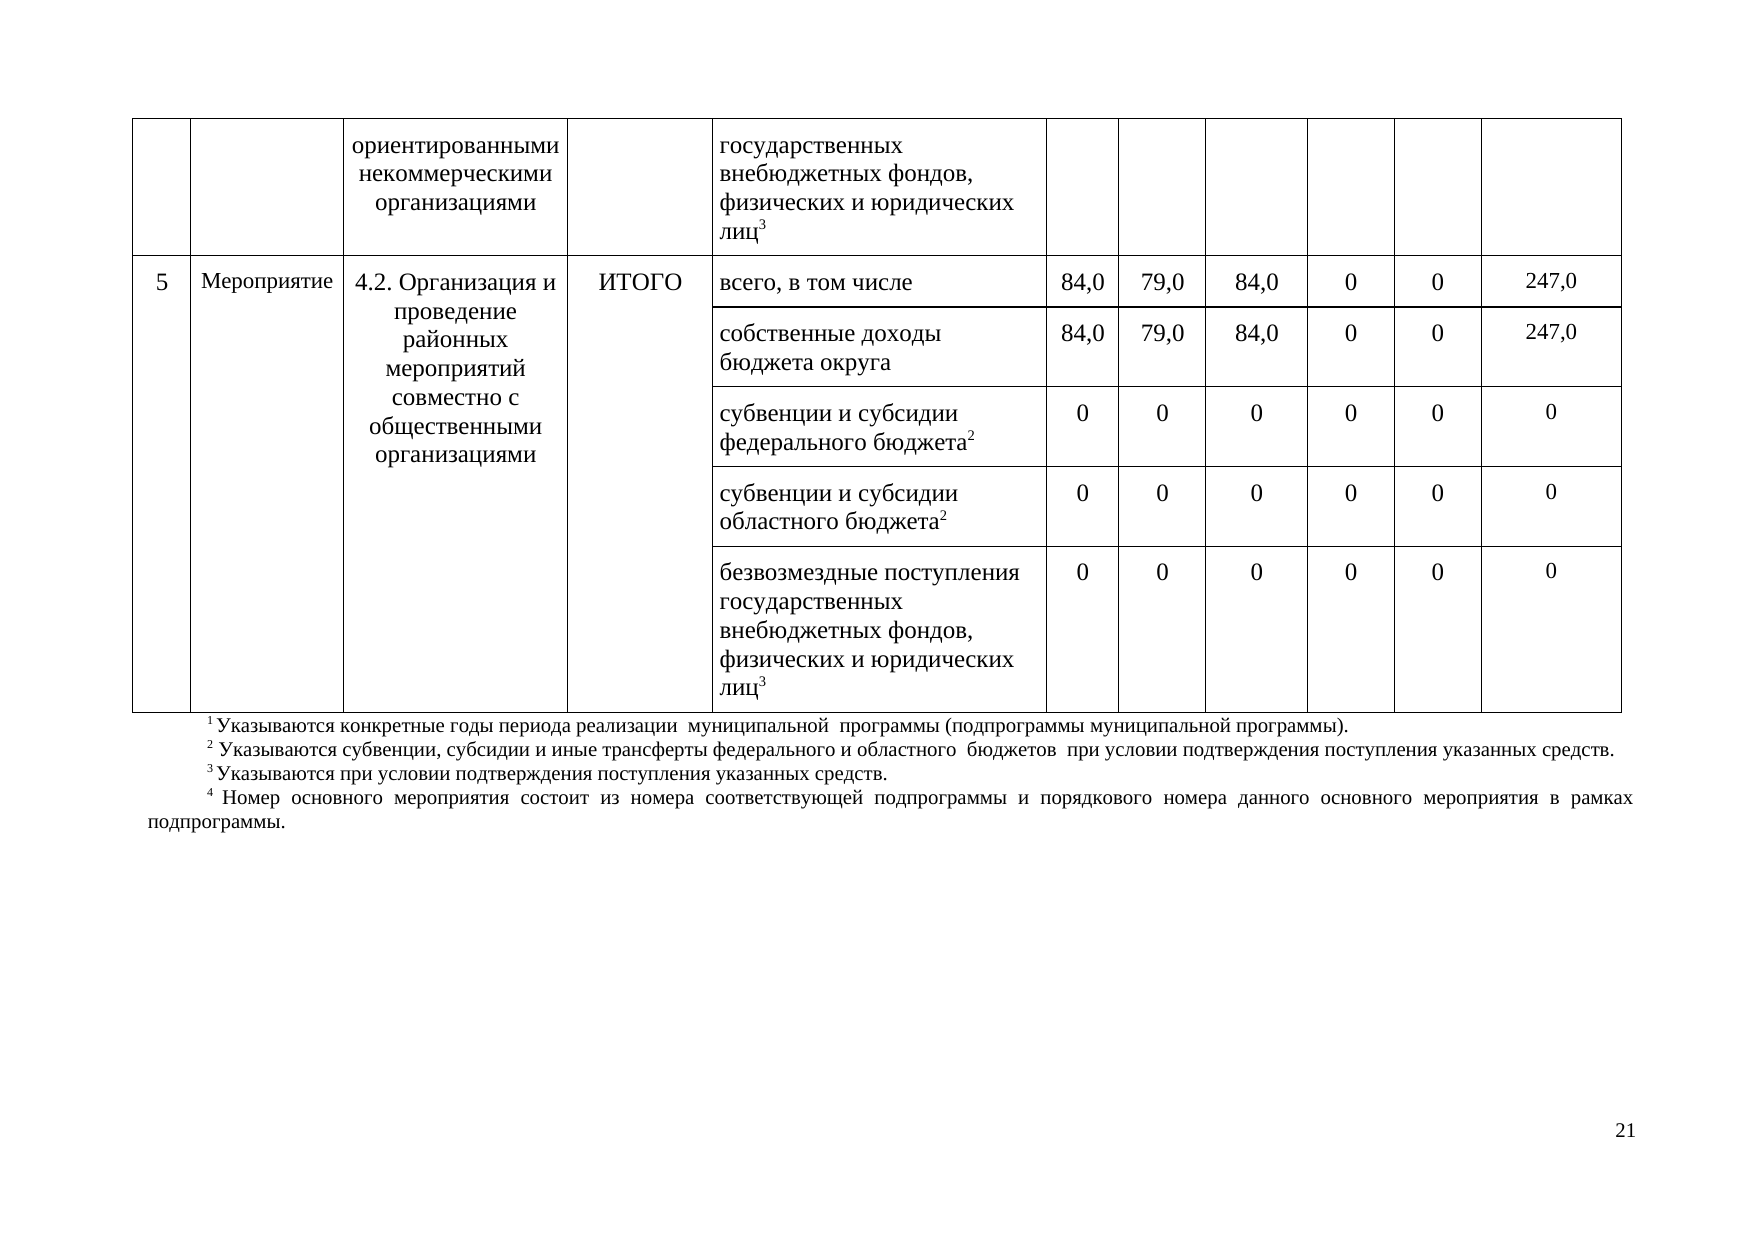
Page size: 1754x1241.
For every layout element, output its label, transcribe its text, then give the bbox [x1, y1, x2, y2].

table_cell 84,0 [1047, 256, 1118, 306]
table_cell субвенции и субсидии областного бюджета2 [713, 467, 1046, 546]
table_cell 79,0 [1119, 256, 1205, 306]
table_cell 0 [1482, 467, 1621, 546]
table_cell 0 [1206, 387, 1307, 466]
table_cell 0 [1047, 547, 1118, 712]
table_cell 0 [1308, 256, 1394, 306]
table_cell 0 [1308, 119, 1394, 255]
table_cell 0 [1395, 308, 1481, 386]
table_cell 0 [1482, 547, 1621, 712]
table_cell 247,0 [1482, 256, 1621, 306]
table_cell 0 [1206, 547, 1307, 712]
table_cell 0 [1308, 467, 1394, 546]
table_cell 4.2. Организация и проведение районных мероприятий совместно с общественными организациями [344, 256, 567, 712]
text 2 Указываются субвенции, субсидии и иные трансферты федерального и областного бюджетов при условии подтверждения поступления указанных средств. [148, 737, 1636, 761]
table_cell 0 [1482, 387, 1621, 466]
text 3 Указываются при условии подтверждения поступления указанных средств. [148, 761, 1636, 785]
table_cell Мероприятие [191, 256, 343, 712]
table_cell 0 [1206, 467, 1307, 546]
table_cell 0 [1395, 547, 1481, 712]
table_cell 0 [1119, 387, 1205, 466]
table_cell субвенции и субсидии федерального бюджета2 [713, 387, 1046, 466]
table_cell 0 [1395, 467, 1481, 546]
table_cell 0 [1047, 387, 1118, 466]
text 1 Указываются конкретные годы периода реализации муниципальной программы (подпрограммы муниципальной программы). [148, 713, 1636, 737]
table_cell 0 [1119, 119, 1205, 255]
table_cell 0 [1047, 119, 1118, 255]
table_cell 0 [1047, 467, 1118, 546]
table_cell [713, 119, 1046, 255]
table_cell 0 [1308, 387, 1394, 466]
table_cell собственные доходы бюджета округа [713, 308, 1046, 386]
table_cell ИТОГО [568, 256, 712, 712]
table_cell 84,0 [1047, 308, 1118, 386]
table_cell 79,0 [1119, 308, 1205, 386]
table_cell безвозмездные поступления государственных внебюджетных фондов, физических и юридических лиц3 [713, 547, 1046, 712]
text 4 Номер основного мероприятия состоит из номера соответствующей подпрограммы и порядкового номера данного основного мероприятия в рамках подпрограммы. [148, 785, 1636, 833]
table_cell 247,0 [1482, 308, 1621, 386]
table_cell 0 [1482, 119, 1621, 255]
table_cell 0 [1119, 547, 1205, 712]
table_cell 0 [1206, 119, 1307, 255]
table_cell 0 [1119, 467, 1205, 546]
table_cell 0 [1308, 547, 1394, 712]
table_cell 0 [1308, 308, 1394, 386]
table_cell всего, в том числе [713, 256, 1046, 306]
table_cell 84,0 [1206, 308, 1307, 386]
table_cell 0 [1395, 387, 1481, 466]
table_cell 0 [1395, 256, 1481, 306]
table_cell 5 [133, 256, 190, 712]
table_cell 0 [1395, 119, 1481, 255]
table_cell 84,0 [1206, 256, 1307, 306]
